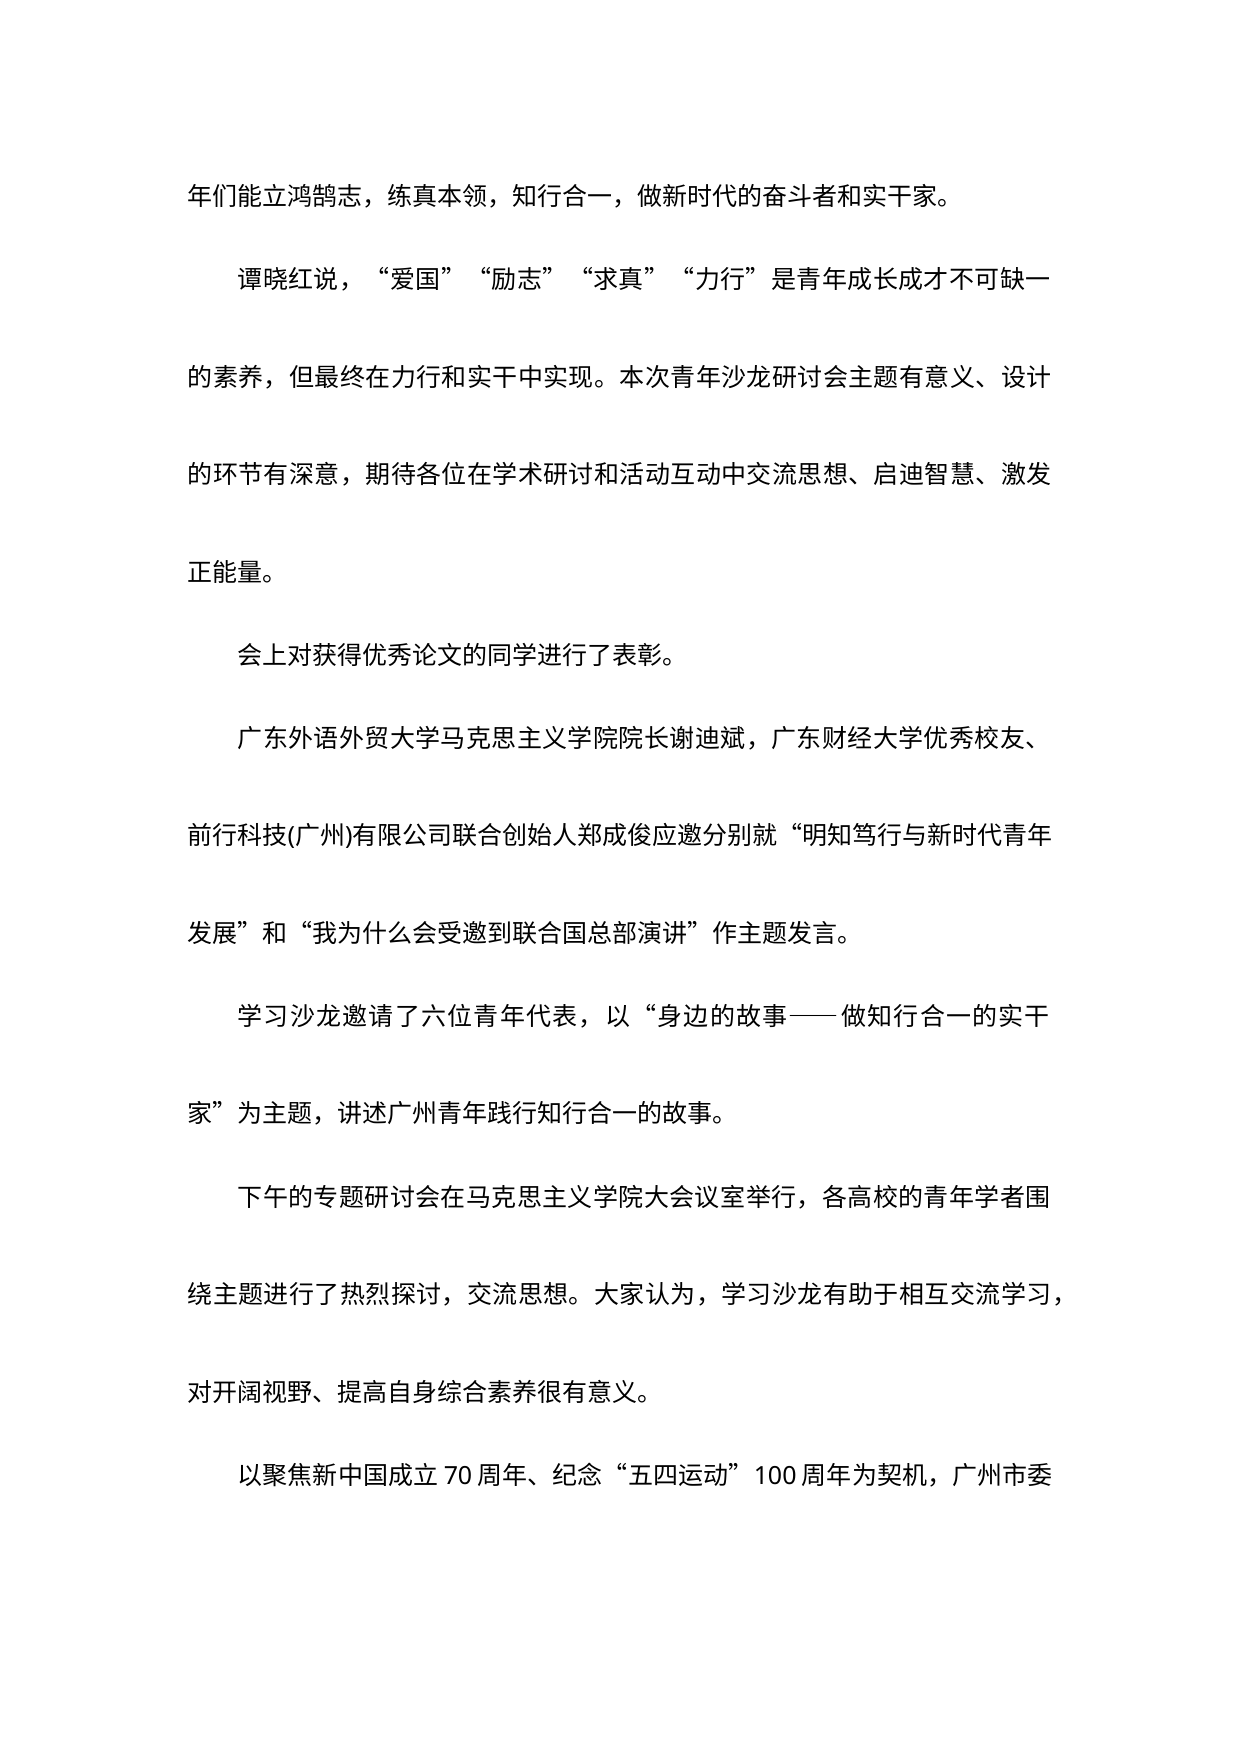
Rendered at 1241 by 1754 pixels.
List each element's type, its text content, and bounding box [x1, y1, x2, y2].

text 谭晓红说，“爱国”“励志”“求真”“力行”是青年成长成才不可缺一的素养，但最终在力行和实干中实现。本次青年沙龙研讨会主题有意义、设计的环节有深意，期待各位在学术研讨和活动互动中交流思想、启迪智慧、激发正能量。 [187, 245, 1053, 603]
text 学习沙龙邀请了六位青年代表，以“身边的故事——做知行合一的实干家”为主题，讲述广州青年践行知行合一的故事。 [187, 982, 1053, 1144]
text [187, 1441, 1053, 1506]
text 下午的专题研讨会在马克思主义学院大会议室举行，各高校的青年学者围绕主题进行了热烈探讨，交流思想。大家认为，学习沙龙有助于相互交流学习，对开阔视野、提高自身综合素养很有意义。 [187, 1163, 1053, 1423]
text 广东外语外贸大学马克思主义学院院长谢迪斌，广东财经大学优秀校友、前行科技(广州)有限公司联合创始人郑成俊应邀分别就“明知笃行与新时代青年发展”和“我为什么会受邀到联合国总部演讲”作主题发言。 [187, 704, 1053, 964]
text 会上对获得优秀论文的同学进行了表彰。 [187, 621, 1053, 686]
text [187, 162, 1053, 227]
